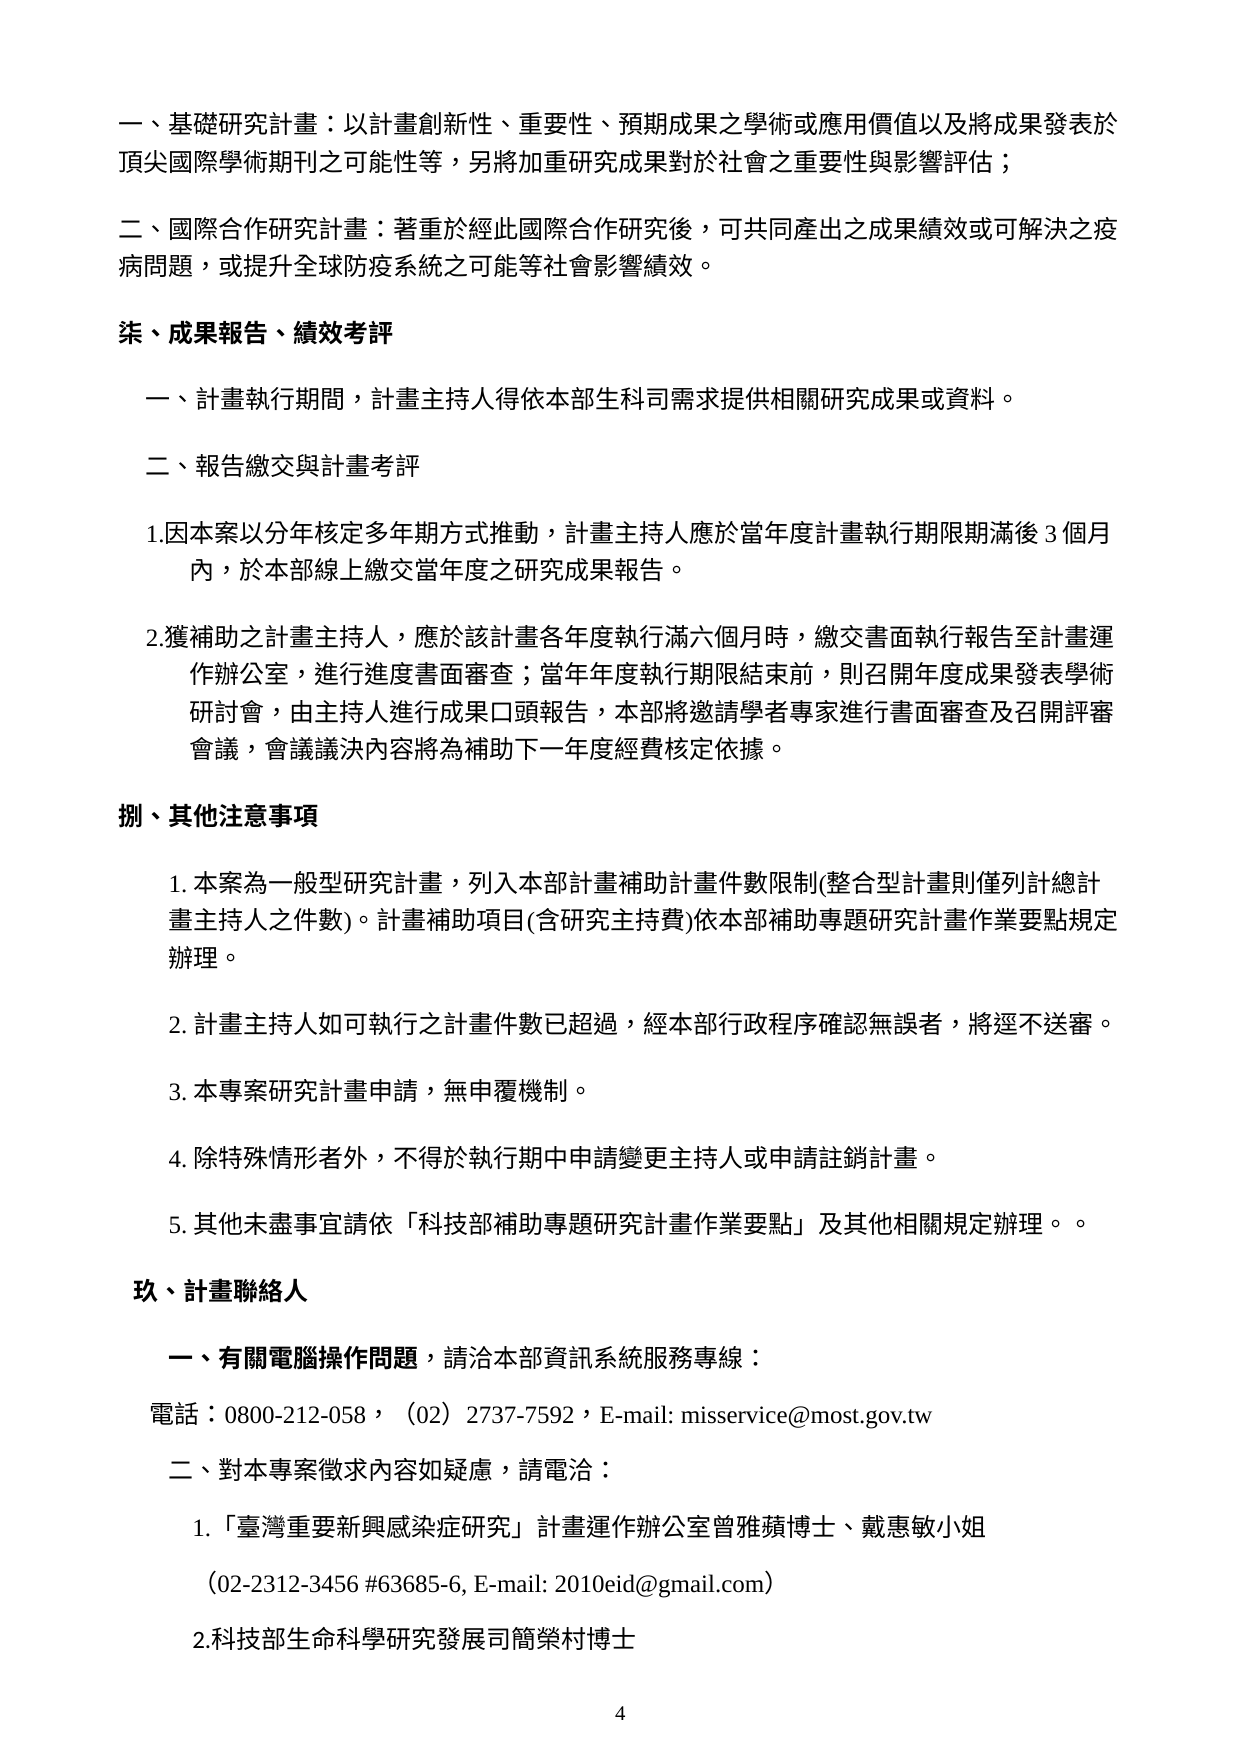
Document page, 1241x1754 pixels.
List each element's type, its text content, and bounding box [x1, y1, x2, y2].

text 玖、計畫聯絡人 [133, 1271, 1122, 1308]
text 電話：0800-212-058，（02）2737-7592，E-mail: misservice@most.gov.tw [118, 1394, 1122, 1431]
text 2.獲補助之計畫主持人，應於該計畫各年度執行滿六個月時，繳交書面執行報告至計畫運作辦公室，進行進度書面審查；當年年度執行期限結束前，則召開年度成果發表學術研討會，由主持人進行成果口頭報告，本部將邀請學者專家進行書面審查及召開評審會議，會議議決內容將為補助下一年度經費核定依據。 [139, 617, 1122, 767]
text 二、對本專案徵求內容如疑慮，請電洽： [168, 1450, 1122, 1488]
text 1.因本案以分年核定多年期方式推動，計畫主持人應於當年度計畫執行期限期滿後3個月內，於本部線上繳交當年度之研究成果報告。 [139, 513, 1122, 588]
text 二、報告繳交與計畫考評 [139, 446, 1122, 483]
text 二、國際合作研究計畫：著重於經此國際合作研究後，可共同產出之成果績效或可解決之疫病問題，或提升全球防疫系統之可能等社會影響績效。 [118, 208, 1122, 283]
text 3. 本專案研究計畫申請，無申覆機制。 [168, 1071, 1122, 1108]
text 一、有關電腦操作問題，請洽本部資訊系統服務專線： [168, 1338, 1122, 1375]
text 4. 除特殊情形者外，不得於執行期中申請變更主持人或申請註銷計畫。 [168, 1138, 1122, 1175]
text 1. 本案為一般型研究計畫，列入本部計畫補助計畫件數限制(整合型計畫則僅列計總計畫主持人之件數)。計畫補助項目(含研究主持費)依本部補助專題研究計畫作業要點規定辦理。 [168, 863, 1122, 975]
text 捌、其他注意事項 [118, 796, 1122, 833]
text 柒、成果報告、績效考評 [118, 313, 1122, 350]
text （02-2312-3456 #63685-6, E-mail: 2010eid@gmail.com） [192, 1563, 1122, 1600]
text 1.「臺灣重要新興感染症研究」計畫運作辦公室曾雅蘋博士、戴惠敏小姐 [192, 1506, 1122, 1544]
list 2.科技部生命科學研究發展司簡榮村博士 [192, 1619, 1122, 1656]
text 一、基礎研究計畫：以計畫創新性、重要性、預期成果之學術或應用價值以及將成果發表於頂尖國際學術期刊之可能性等，另將加重研究成果對於社會之重要性與影響評估； [118, 104, 1122, 179]
text 一、計畫執行期間，計畫主持人得依本部生科司需求提供相關研究成果或資料。 [139, 379, 1122, 417]
text 2. 計畫主持人如可執行之計畫件數已超過，經本部行政程序確認無誤者，將逕不送審。 [168, 1004, 1122, 1042]
text 5. 其他未盡事宜請依「科技部補助專題研究計畫作業要點」及其他相關規定辦理。。 [168, 1204, 1122, 1242]
